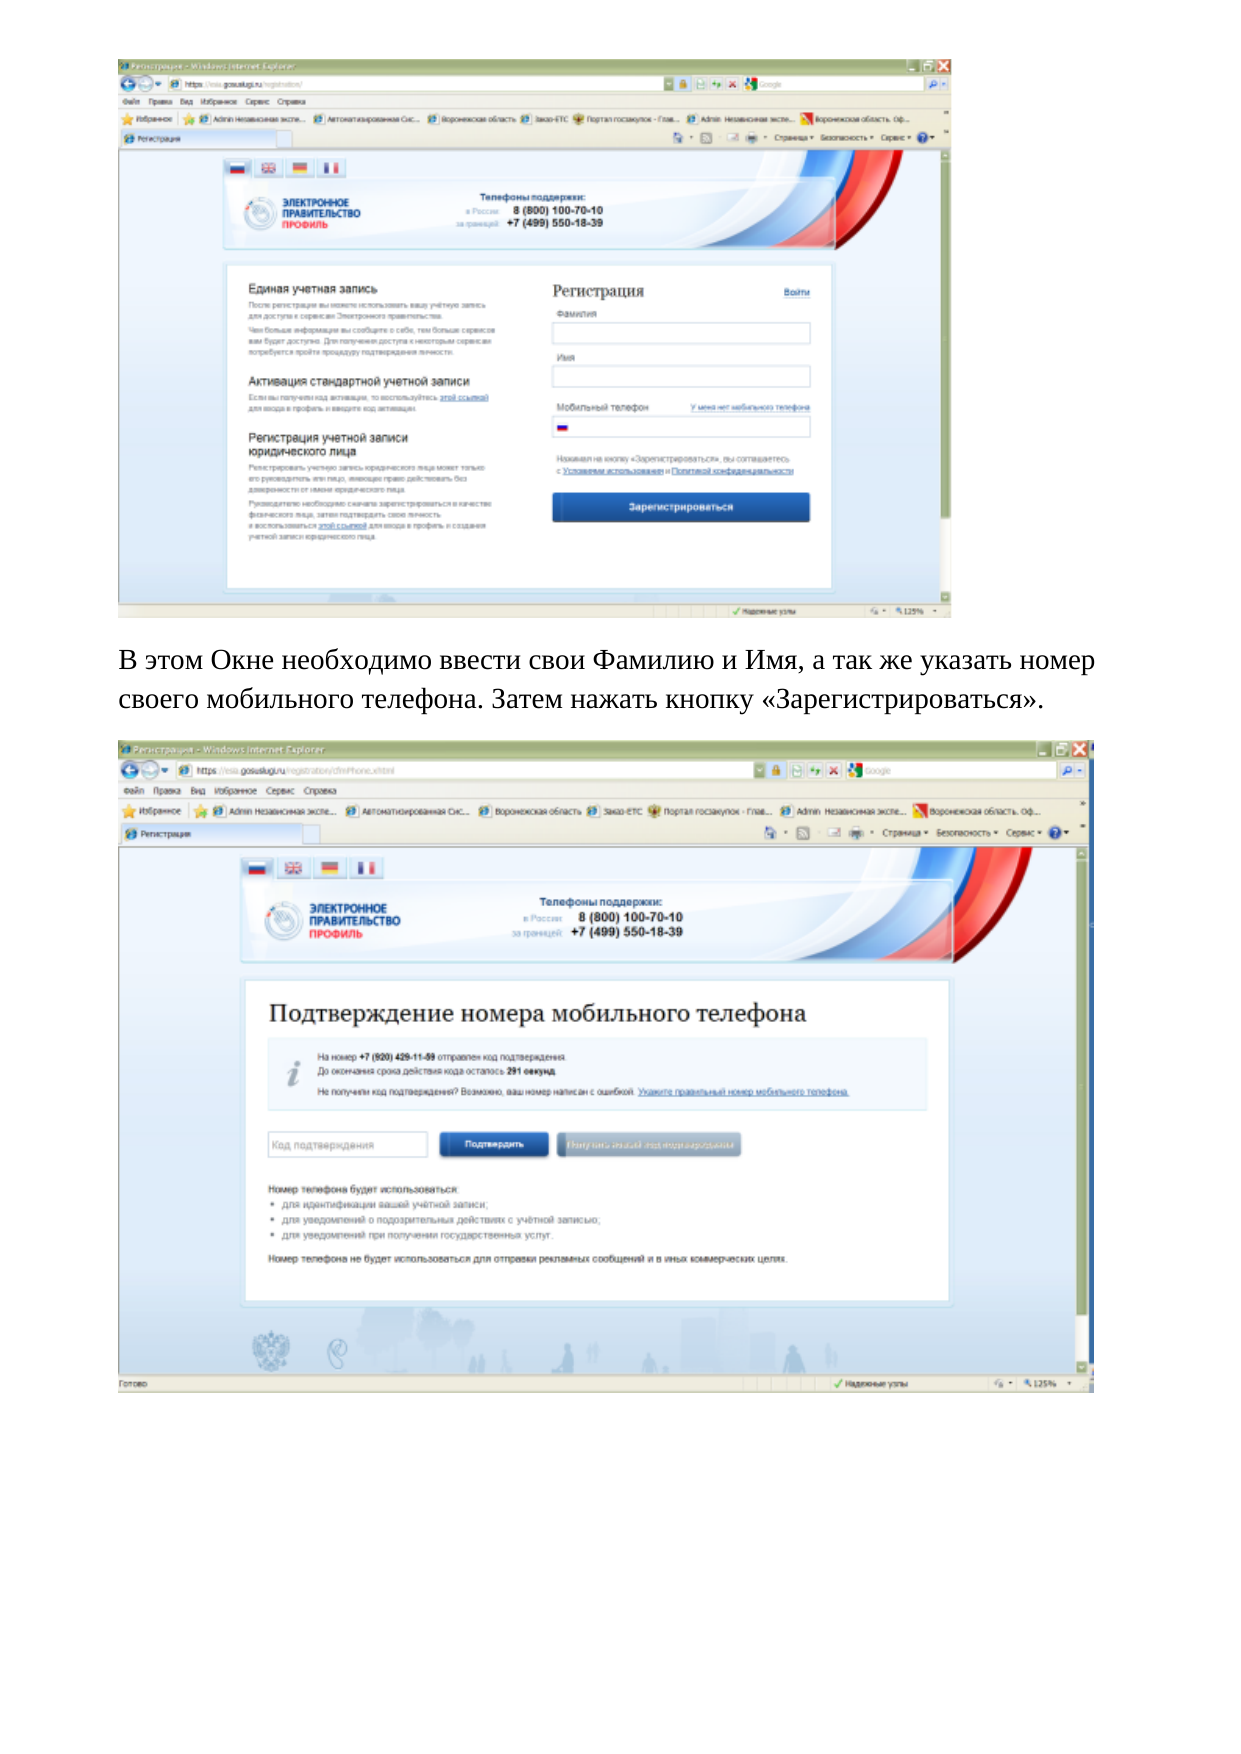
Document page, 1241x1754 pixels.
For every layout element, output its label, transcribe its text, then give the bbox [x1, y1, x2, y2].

picture [118, 740, 1094, 1393]
picture [118, 59, 952, 618]
text В этом Окне необходимо ввести свои Фамилию и Имя, а так же указать номер своего мобильного телефона. Затем нажать кнопку «Зарегистрироваться». [118, 642, 1181, 714]
